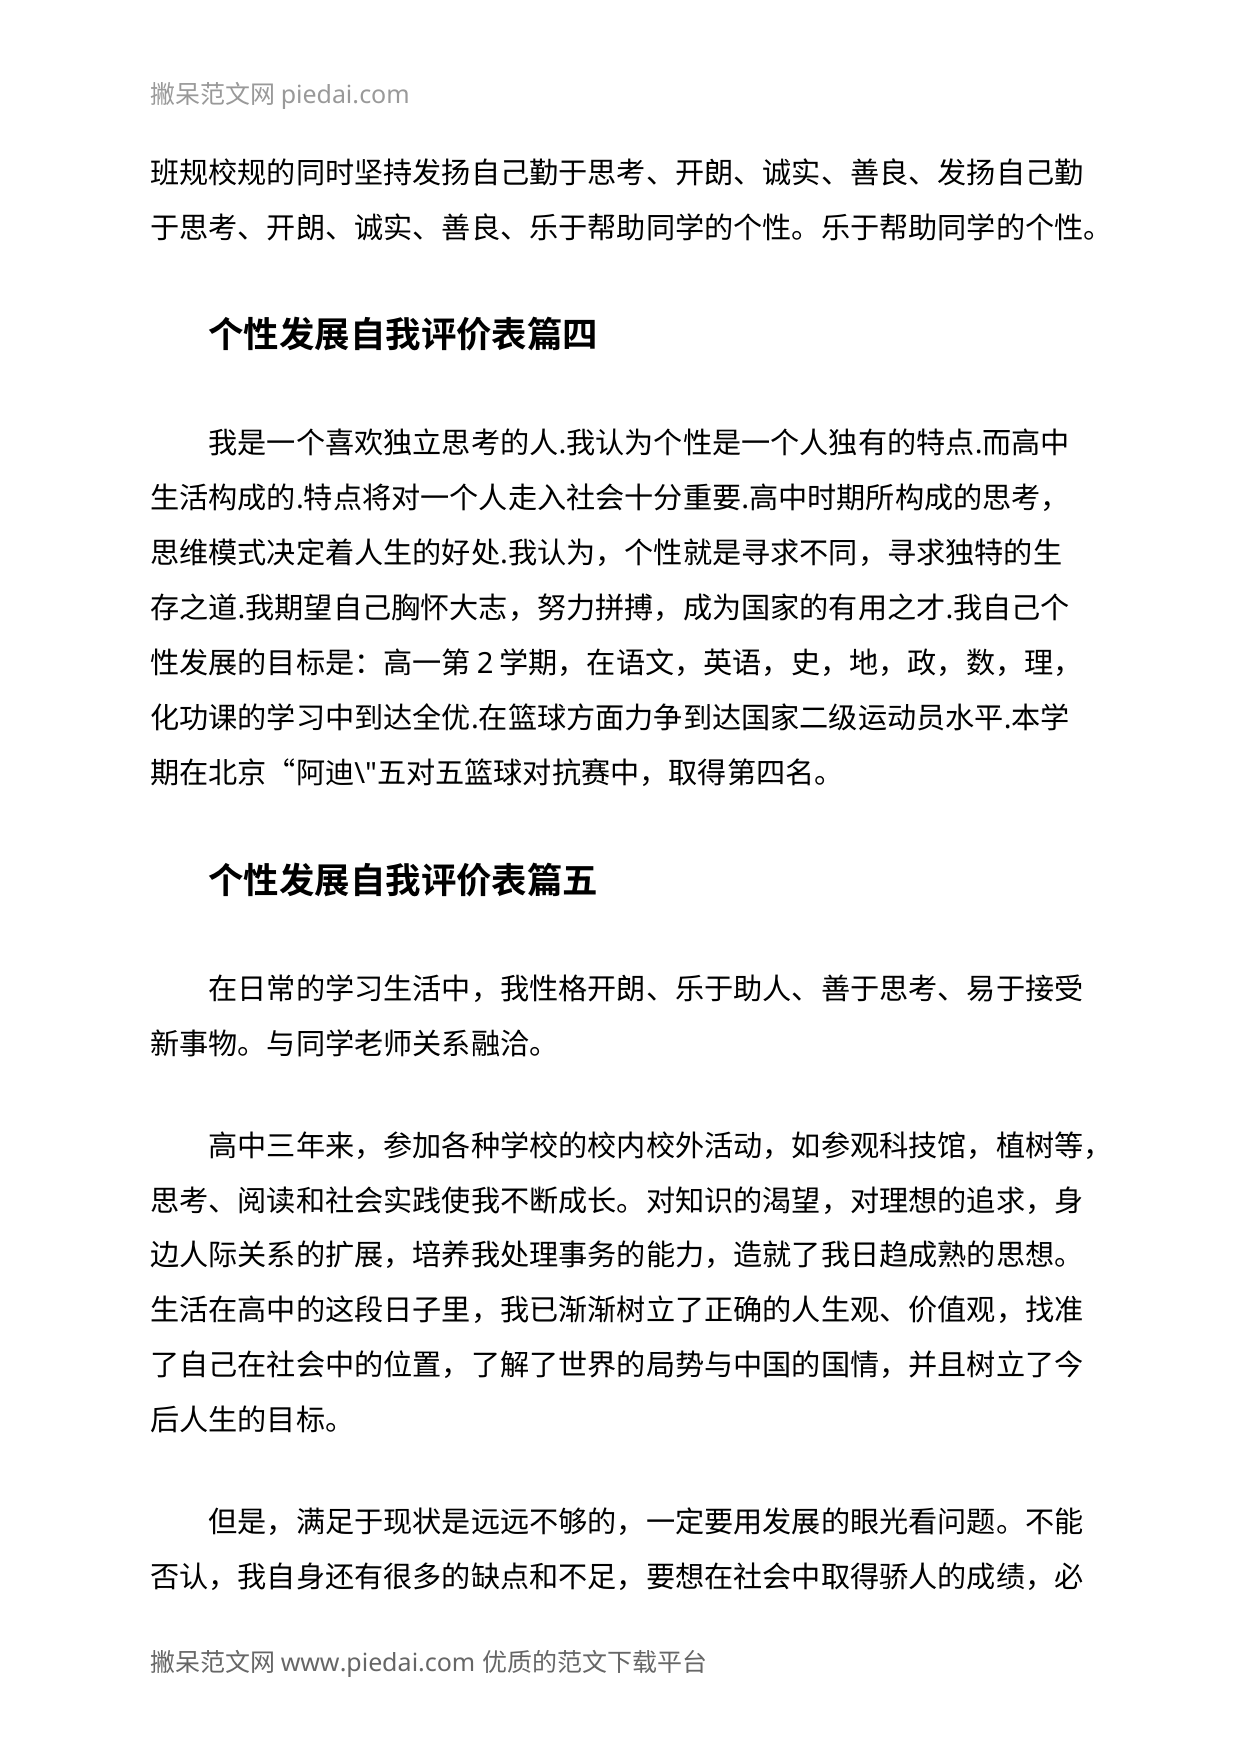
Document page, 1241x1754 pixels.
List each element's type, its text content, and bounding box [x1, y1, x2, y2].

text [150, 150, 1090, 247]
text 在日常的学习生活中，我性格开朗、乐于助人、善于思考、易于接受新事物。与同学老师关系融洽。 [150, 966, 1090, 1063]
text 个性发展自我评价表篇五 [150, 852, 1090, 903]
text 我是一个喜欢独立思考的人.我认为个性是一个人独有的特点.而高中生活构成的.特点将对一个人走入社会十分重要.高中时期所构成的思考，思维模式决定着人生的好处.我认为，个性就是寻求不同，寻求独特的生存之道.我期望自己胸怀大志，努力拼搏，成为国家的有用之才.我自己个性发展的目标是：高一第2学期，在语文，英语，史，地，政，数，理，化功课的学习中到达全优.在篮球方面力争到达国家二级运动员水平.本学期在北京“阿迪\"五对五篮球对抗赛中，取得第四名。 [150, 420, 1090, 792]
text 个性发展自我评价表篇四 [150, 307, 1090, 358]
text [150, 1498, 1090, 1596]
text 高中三年来，参加各种学校的校内校外活动，如参观科技馆，植树等，思考、阅读和社会实践使我不断成长。对知识的渴望，对理想的追求，身边人际关系的扩展，培养我处理事务的能力，造就了我日趋成熟的思想。生活在高中的这段日子里，我已渐渐树立了正确的人生观、价值观，找准了自己在社会中的位置，了解了世界的局势与中国的国情，并且树立了今后人生的目标。 [150, 1122, 1090, 1439]
